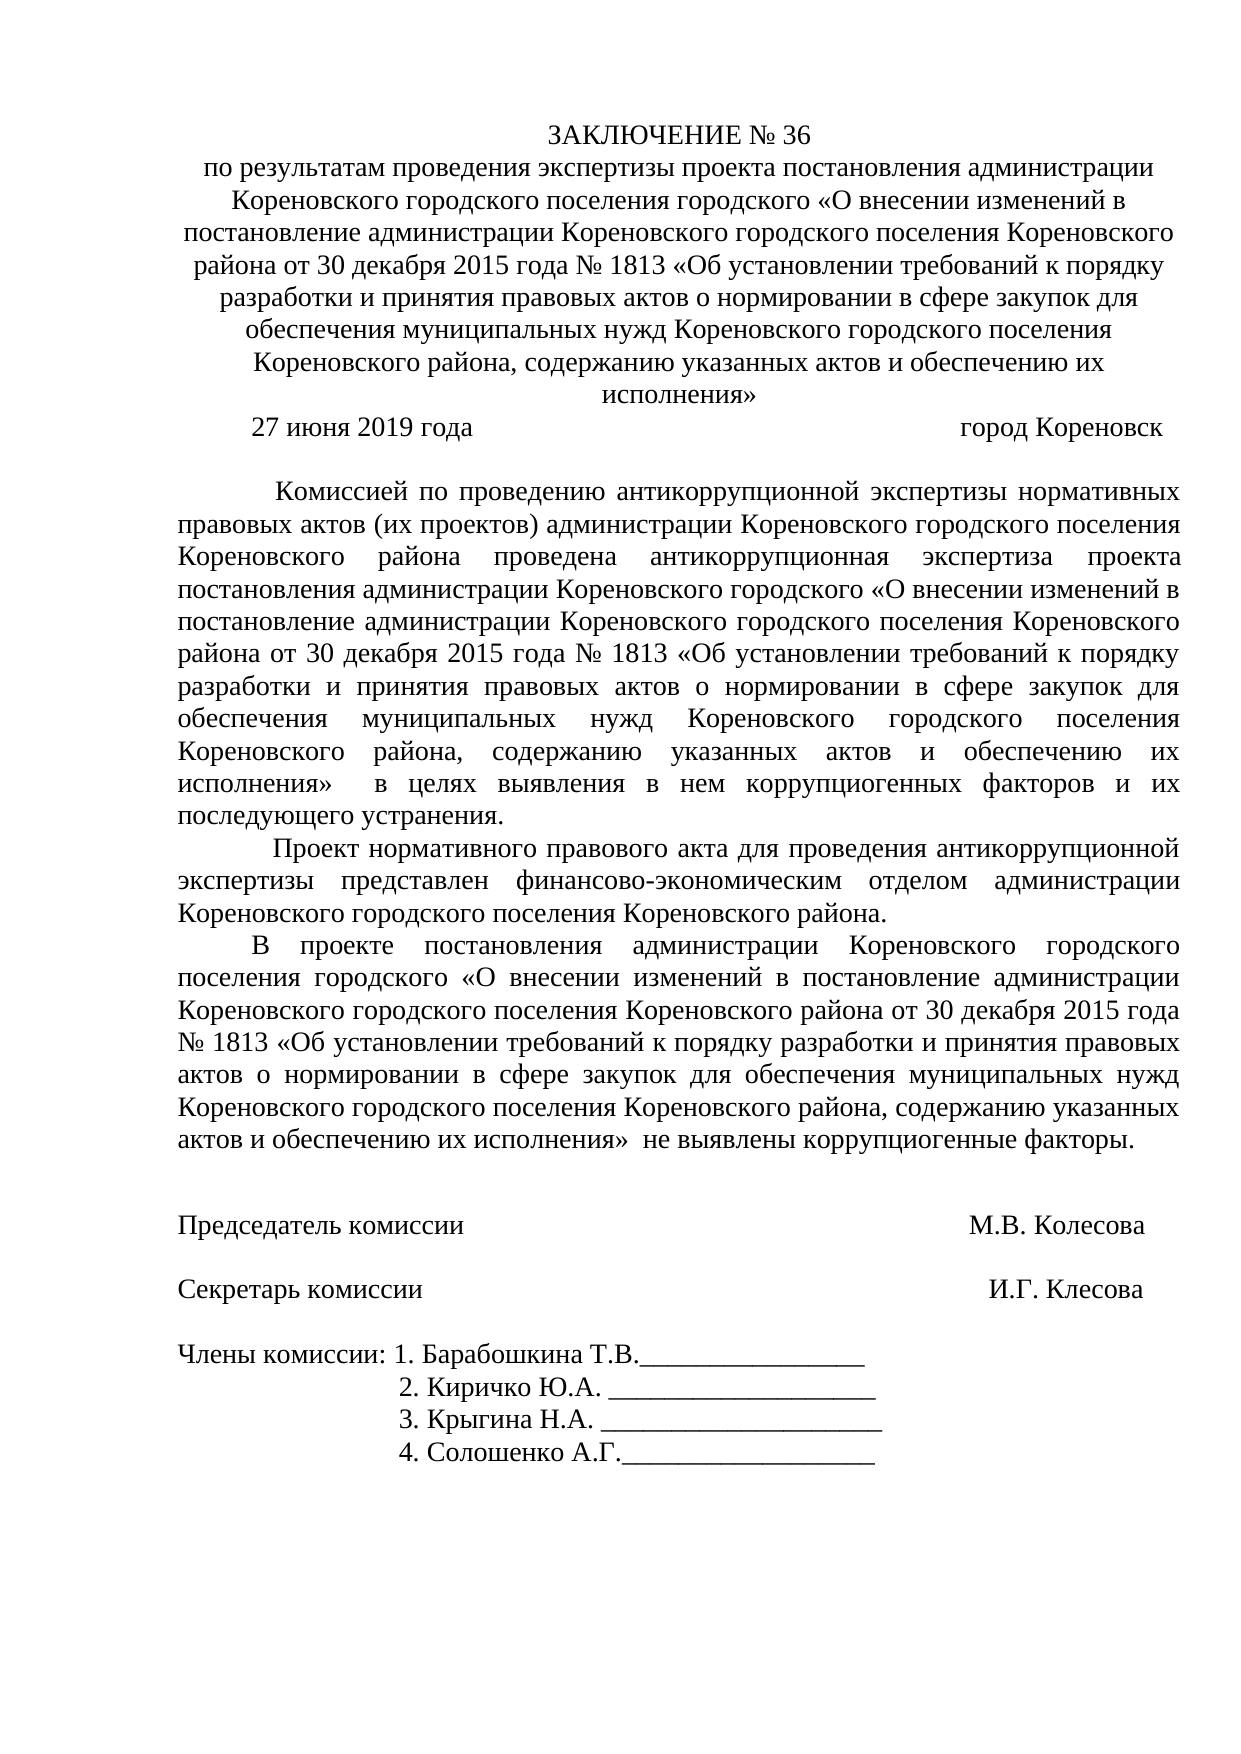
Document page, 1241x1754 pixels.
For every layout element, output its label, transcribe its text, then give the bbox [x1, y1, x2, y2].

text Председатель комиссии М.В. Колесова [177, 1208, 1181, 1240]
text 3. Крыгина Н.А. ____________________ [177, 1402, 1181, 1434]
text 27 июня 2019 года город Кореновск [177, 410, 1181, 442]
text Комиссией по проведению антикоррупционной экспертизы нормативных правовых актов (их проектов) администрации Кореновского городского поселения Кореновского района проведена антикоррупционная экспертиза проекта постановления администрации Кореновского городского «О внесении изменений в постановление администрации Кореновского городского поселения Кореновского района от 30 декабря 2015 года № 1813 «Об установлении требований к порядку разработки и принятия правовых актов о нормировании в сфере закупок для обеспечения муниципальных нужд Кореновского городского поселения Кореновского района, содержанию указанных актов и обеспечению их исполнения» в целях выявления в нем коррупциогенных факторов и их последующего устранения. [177, 507, 1181, 831]
text по результатам проведения экспертизы проекта постановления администрации Кореновского городского поселения городского «О внесении изменений в постановление администрации Кореновского городского поселения Кореновского района от 30 декабря 2015 года № 1813 «Об установлении требований к порядку разработки и принятия правовых актов о нормировании в сфере закупок для обеспечения муниципальных нужд Кореновского городского поселения Кореновского района, содержанию указанных актов и обеспечению их исполнения» [177, 151, 1181, 410]
text Проект нормативного правового акта для проведения антикоррупционной экспертизы представлен финансово-экономическим отделом администрации Кореновского городского поселения Кореновского района. [177, 831, 1181, 928]
text 4. Солошенко А.Г.__________________ [325, 1434, 1181, 1467]
text Члены комиссии: 1. Барабошкина Т.В.________________ [177, 1337, 1181, 1370]
text 2. Киричко Ю.А. ___________________ [177, 1370, 1181, 1402]
text Секретарь комиссии И.Г. Клесова [177, 1273, 1181, 1305]
text В проекте постановления администрации Кореновского городского поселения городского «О внесении изменений в постановление администрации Кореновского городского поселения Кореновского района от 30 декабря 2015 года № 1813 «Об установлении требований к порядку разработки и принятия правовых актов о нормировании в сфере закупок для обеспечения муниципальных нужд Кореновского городского поселения Кореновского района, содержанию указанных актов и обеспечению их исполнения» не выявлены коррупциогенные факторы. [177, 928, 1181, 1155]
text ЗАКЛЮЧЕНИЕ № 36 [177, 118, 1181, 151]
